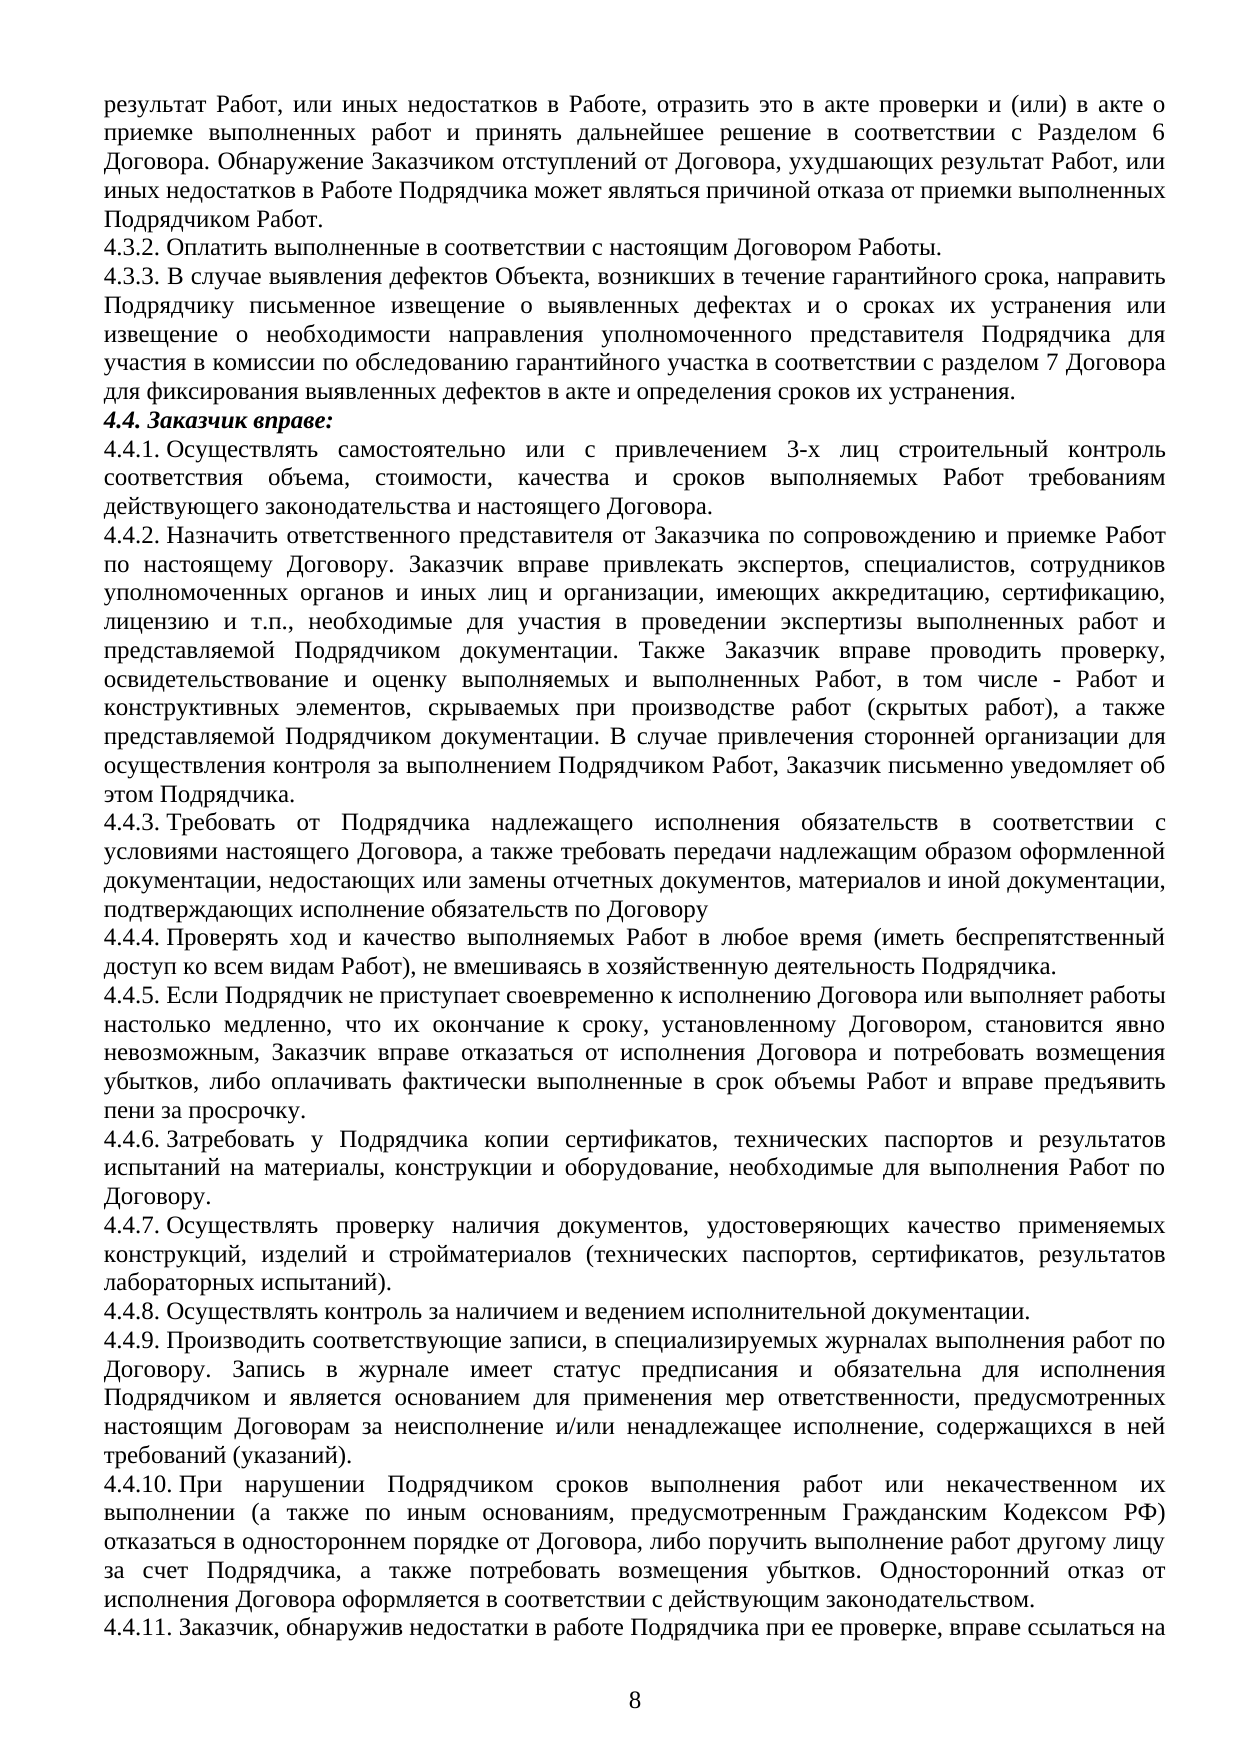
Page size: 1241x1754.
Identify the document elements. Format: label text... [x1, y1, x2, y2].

text 4.3.2. Оплатить выполненные в соответствии с настоящим Договором Работы. [103, 232, 1167, 261]
text 4.3.3. В случае выявления дефектов Объекта, возникших в течение гарантийного срока, направить Подрядчику письменное извещение о выявленных дефектах и о сроках их устранения или извещение о необходимости направления уполномоченного представителя Подрядчика для участия в комиссии по обследованию гарантийного участка в соответствии с разделом 7 Договора для фиксирования выявленных дефектов в акте и определения сроков их устранения. [103, 261, 1167, 405]
list Осуществлять проверку наличия документов, удостоверяющих качество применяемых конструкций, изделий и стройматериалов (технических паспортов, сертификатов, результатов лабораторных испытаний). [103, 1210, 1167, 1296]
text 4.4. Заказчик вправе: [103, 405, 1167, 434]
list Если Подрядчик не приступает своевременно к исполнению Договора или выполняет работы настолько медленно, что их окончание к сроку, установленному Договором, становится явно невозможным, Заказчик вправе отказаться от исполнения Договора и потребовать возмещения убытков, либо оплачивать фактически выполненные в срок объемы Работ и вправе предъявить пени за просрочку. [103, 980, 1167, 1124]
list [103, 1612, 1167, 1641]
list Осуществлять самостоятельно или с привлечением 3-х лиц строительный контроль соответствия объема, стоимости, качества и сроков выполняемых Работ требованиям действующего законодательства и настоящего Договора. [103, 434, 1167, 520]
list Проверять ход и качество выполняемых Работ в любое время (иметь беспрепятственный доступ ко всем видам Работ), не вмешиваясь в хозяйственную деятельность Подрядчика. [103, 922, 1167, 980]
list Производить соответствующие записи, в специализируемых журналах выполнения работ по Договору. Запись в журнале имеет статус предписания и обязательна для исполнения Подрядчиком и является основанием для применения мер ответственности, предусмотренных настоящим Договорам за неисполнение и/или ненадлежащее исполнение, содержащихся в ней требований (указаний). [103, 1325, 1167, 1469]
list Осуществлять контроль за наличием и ведением исполнительной документации. [103, 1296, 1167, 1325]
list Требовать от Подрядчика надлежащего исполнения обязательств в соответствии с условиями настоящего Договора, а также требовать передачи надлежащим образом оформленной документации, недостающих или замены отчетных документов, материалов и иной документации, подтверждающих исполнение обязательств по Договору [103, 807, 1167, 922]
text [103, 89, 1167, 232]
list Затребовать у Подрядчика копии сертификатов, технических паспортов и результатов испытаний на материалы, конструкции и оборудование, необходимые для выполнения Работ по Договору. [103, 1124, 1167, 1210]
list При нарушении Подрядчиком сроков выполнения работ или некачественном их выполнении (а также по иным основаниям, предусмотренным Гражданским Кодексом РФ) отказаться в одностороннем порядке от Договора, либо поручить выполнение работ другому лицу за счет Подрядчика, а также потребовать возмещения убытков. Односторонний отказ от исполнения Договора оформляется в соответствии с действующим законодательством. [103, 1469, 1167, 1612]
list Назначить ответственного представителя от Заказчика по сопровождению и приемке Работ по настоящему Договору. Заказчик вправе привлекать экспертов, специалистов, сотрудников уполномоченных органов и иных лиц и организации, имеющих аккредитацию, сертификацию, лицензию и т.п., необходимые для участия в проведении экспертизы выполненных работ и представляемой Подрядчиком документации. Также Заказчик вправе проводить проверку, освидетельствование и оценку выполняемых и выполненных Работ, в том числе - Работ и конструктивных элементов, скрываемых при производстве работ (скрытых работ), а также представляемой Подрядчиком документации. В случае привлечения сторонней организации для осуществления контроля за выполнением Подрядчиком Работ, Заказчик письменно уведомляет об этом Подрядчика. [103, 520, 1167, 807]
